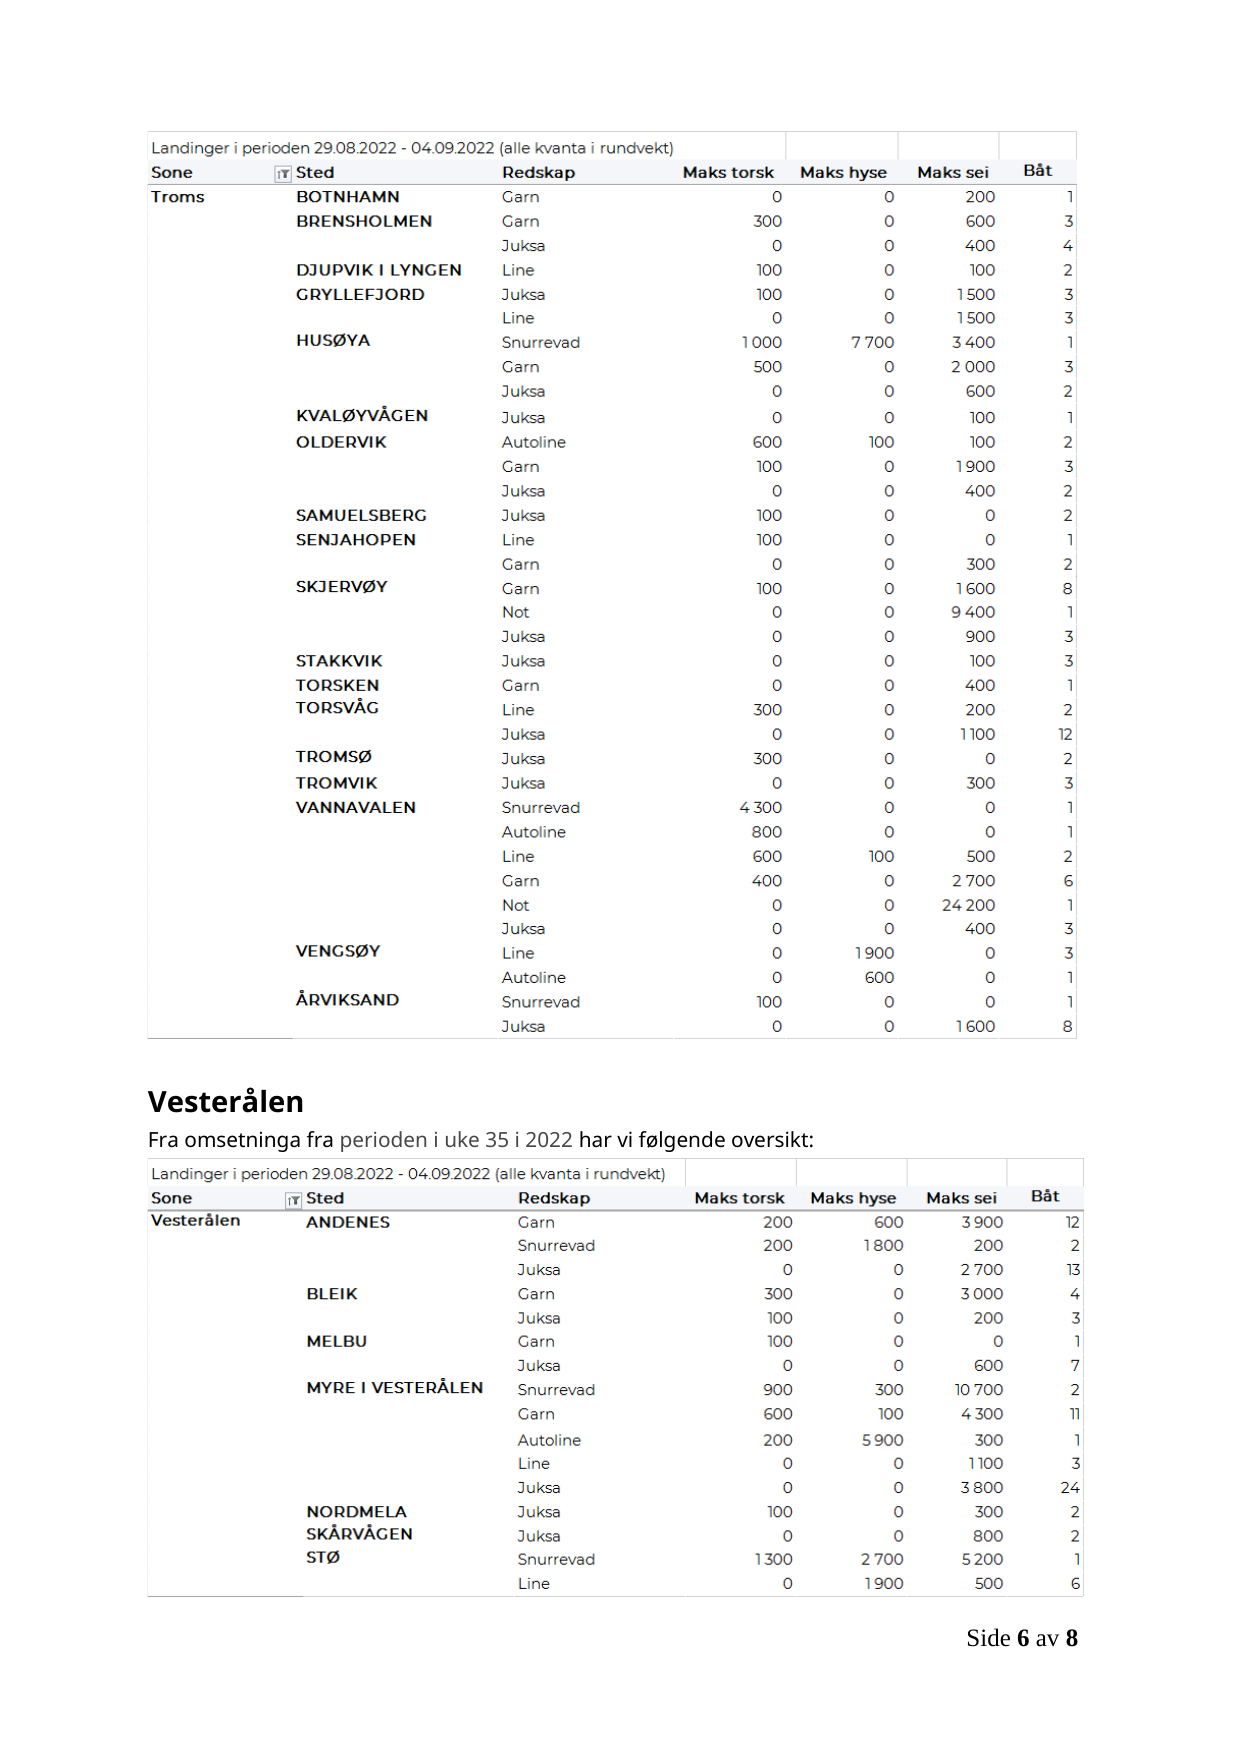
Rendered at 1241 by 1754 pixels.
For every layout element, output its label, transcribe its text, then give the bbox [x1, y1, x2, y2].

picture [147, 1158, 1084, 1598]
picture [147, 131, 1078, 1040]
text Troms Fra omsetninga fra perioden i uke 35 i 2022 har vi følgende oversikt: Vesterålen Fra omsetninga fra perioden i uke 35 i 2022 har vi følgende oversikt: [148, 1040, 1078, 1158]
